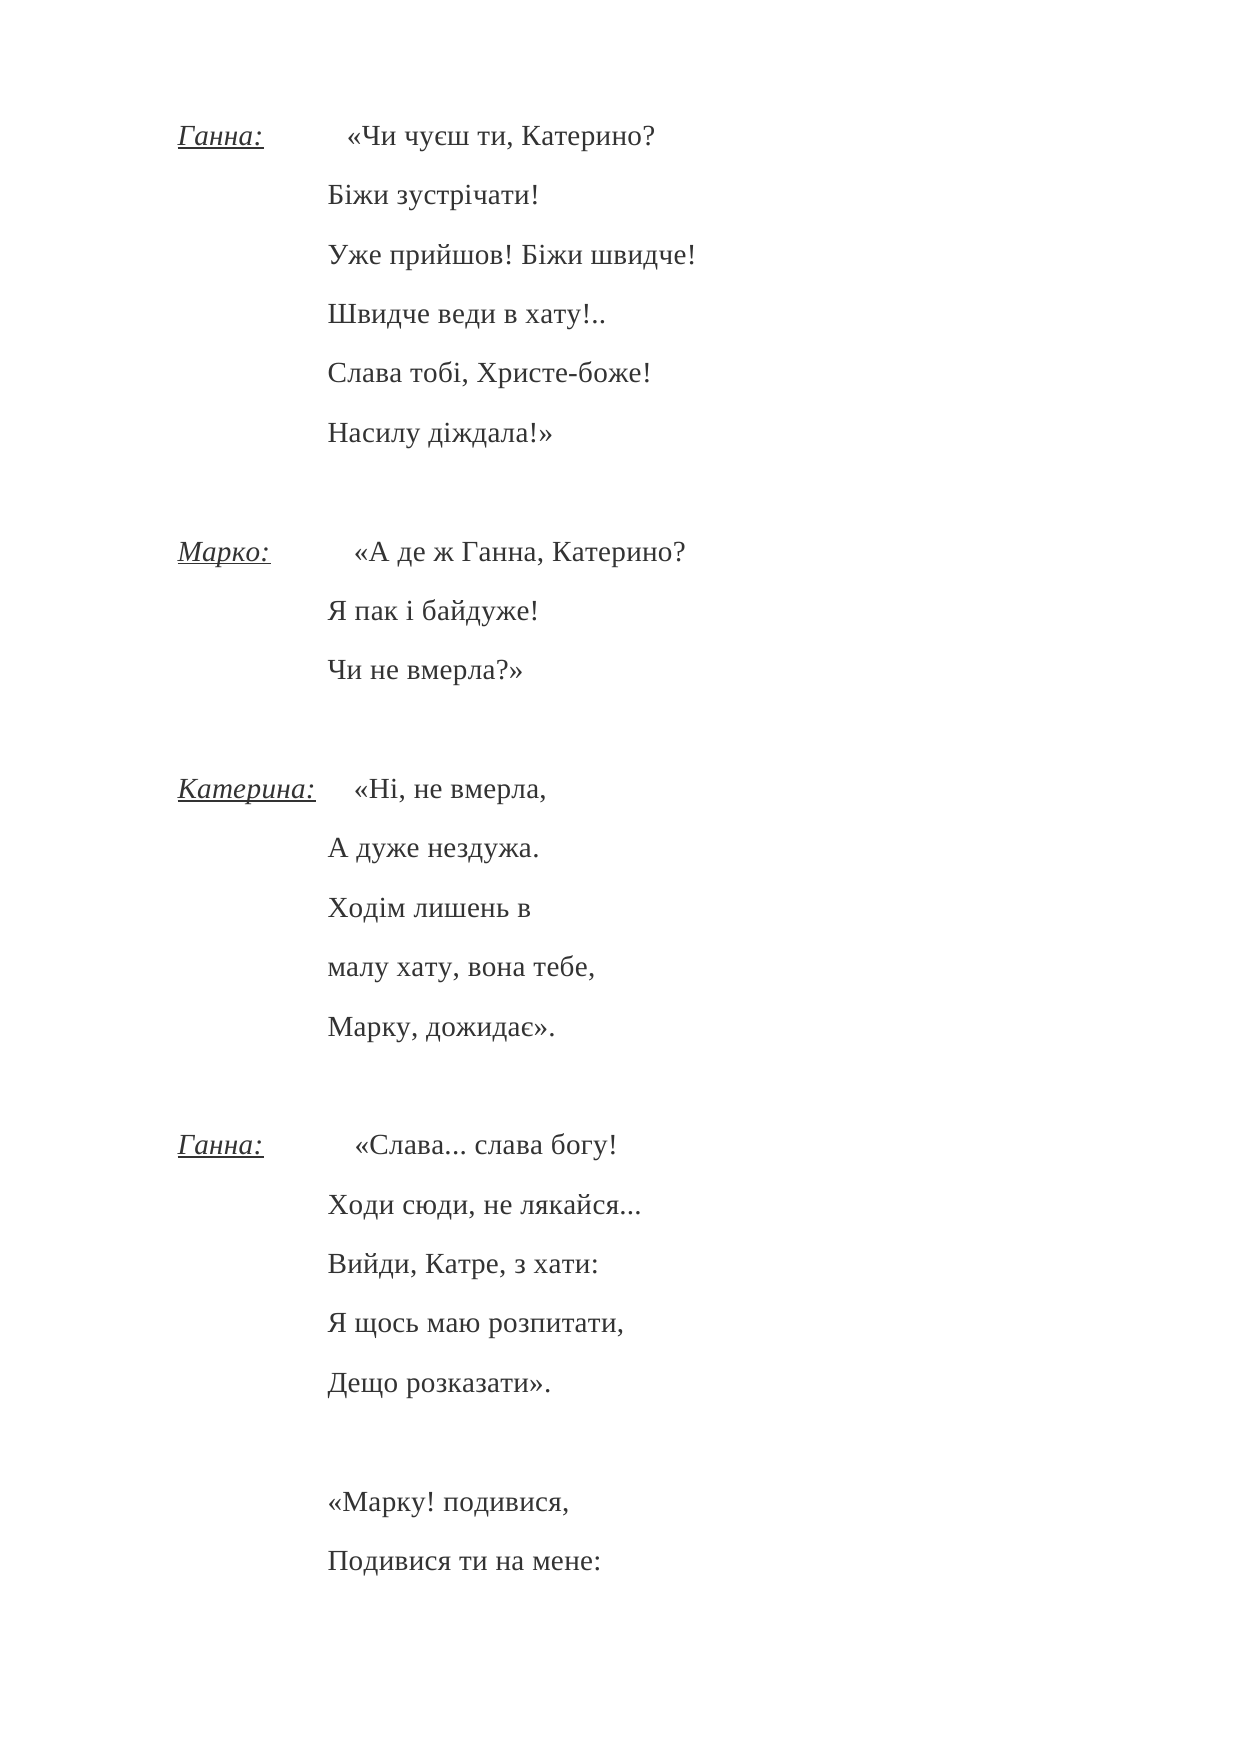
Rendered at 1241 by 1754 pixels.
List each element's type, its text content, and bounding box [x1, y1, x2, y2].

text Ганна: «Слава... слава богу! [177, 1127, 1152, 1161]
text Марку, дожидає». [177, 1009, 1152, 1042]
text А дуже нездужа. [177, 831, 1152, 864]
text Ходім лишень в [177, 890, 1152, 923]
text Вийди, Катре, з хати: [177, 1246, 1152, 1280]
text малу хату, вона тебе, [177, 949, 1152, 983]
text Я щось маю розпитати, [177, 1306, 1152, 1339]
text Подивися ти на мене: [177, 1543, 1152, 1577]
text Біжи зустрічати! [177, 177, 1152, 211]
text Швидче веди в хату!.. [177, 296, 1152, 330]
text Дещо розказати». [177, 1365, 1152, 1398]
text Чи не вмерла?» [177, 652, 1152, 686]
text «Марку! подивися, [177, 1484, 1152, 1517]
text Катерина: «Ні, не вмерла, [177, 771, 1152, 805]
text Марко: «А де ж Ганна, Катерино? [177, 534, 1152, 567]
text Насилу діждала!» [177, 415, 1152, 448]
text Ходи сюди, не лякайся... [177, 1187, 1152, 1220]
text Ганна: «Чи чуєш ти, Катерино? [177, 118, 1152, 152]
text Слава тобі, Христе-боже! [177, 356, 1152, 389]
text Я пак і байдуже! [177, 593, 1152, 627]
text Уже прийшов! Біжи швидче! [177, 237, 1152, 270]
